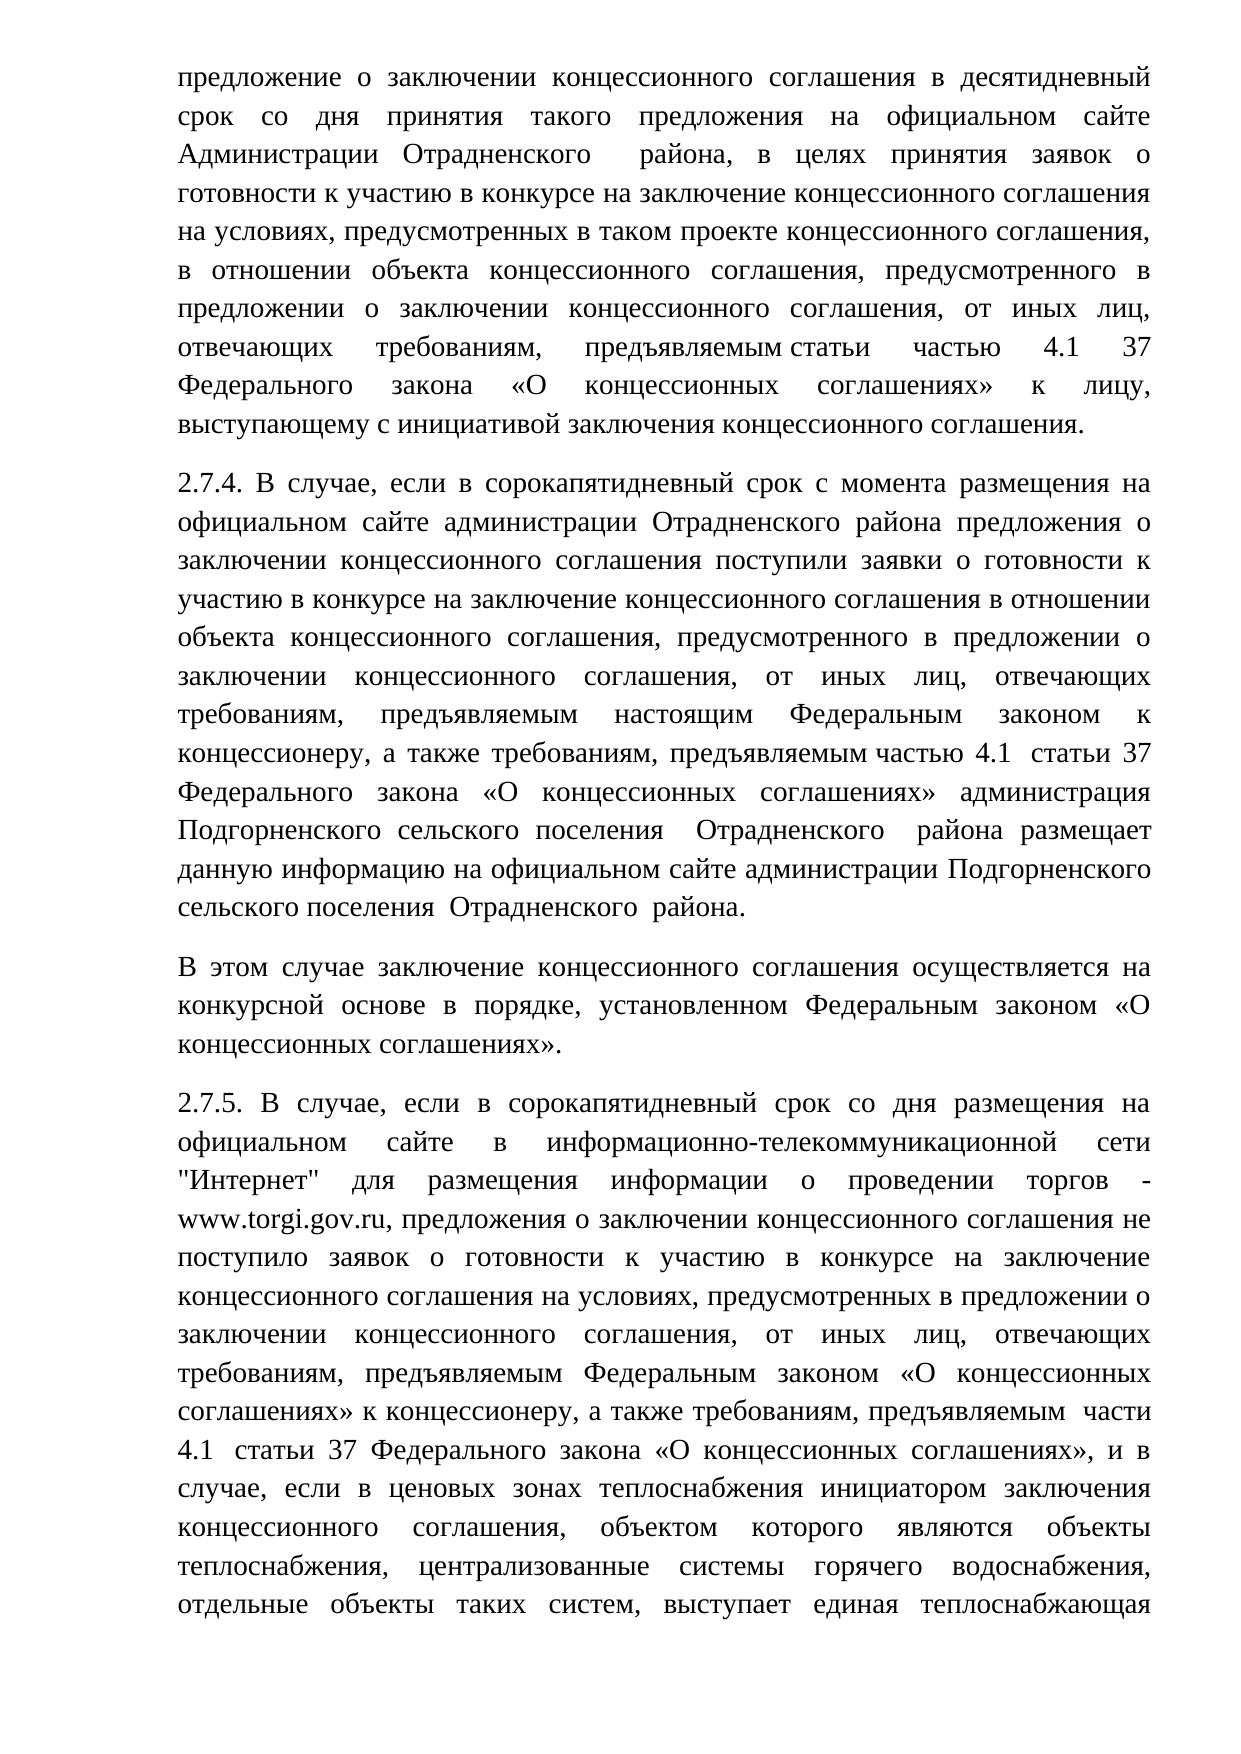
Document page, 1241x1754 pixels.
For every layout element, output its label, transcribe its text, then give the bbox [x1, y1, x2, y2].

text В этом случае заключение концессионного соглашения осуществляется на конкурсной основе в порядке, установленном Федеральным законом «О концессионных соглашениях». [177, 949, 1152, 1059]
text 2.7.4. В случае, если в сорокапятидневный срок с момента размещения на официальном сайте администрации Отрадненского района предложения о заключении концессионного соглашения поступили заявки о готовности к участию в конкурсе на заключение концессионного соглашения в отношении объекта концессионного соглашения, предусмотренного в предложении о заключении концессионного соглашения, от иных лиц, отвечающих требованиям, предъявляемым настоящим Федеральным законом к концессионеру, а также требованиям, предъявляемым частью 4.1 статьи 37 Федерального закона «О концессионных соглашениях» администрация Подгорненского сельского поселения Отрадненского района размещает данную информацию на официальном сайте администрации Подгорненского сельского поселения Отрадненского района. [177, 465, 1152, 923]
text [177, 1085, 1152, 1620]
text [177, 59, 1152, 439]
